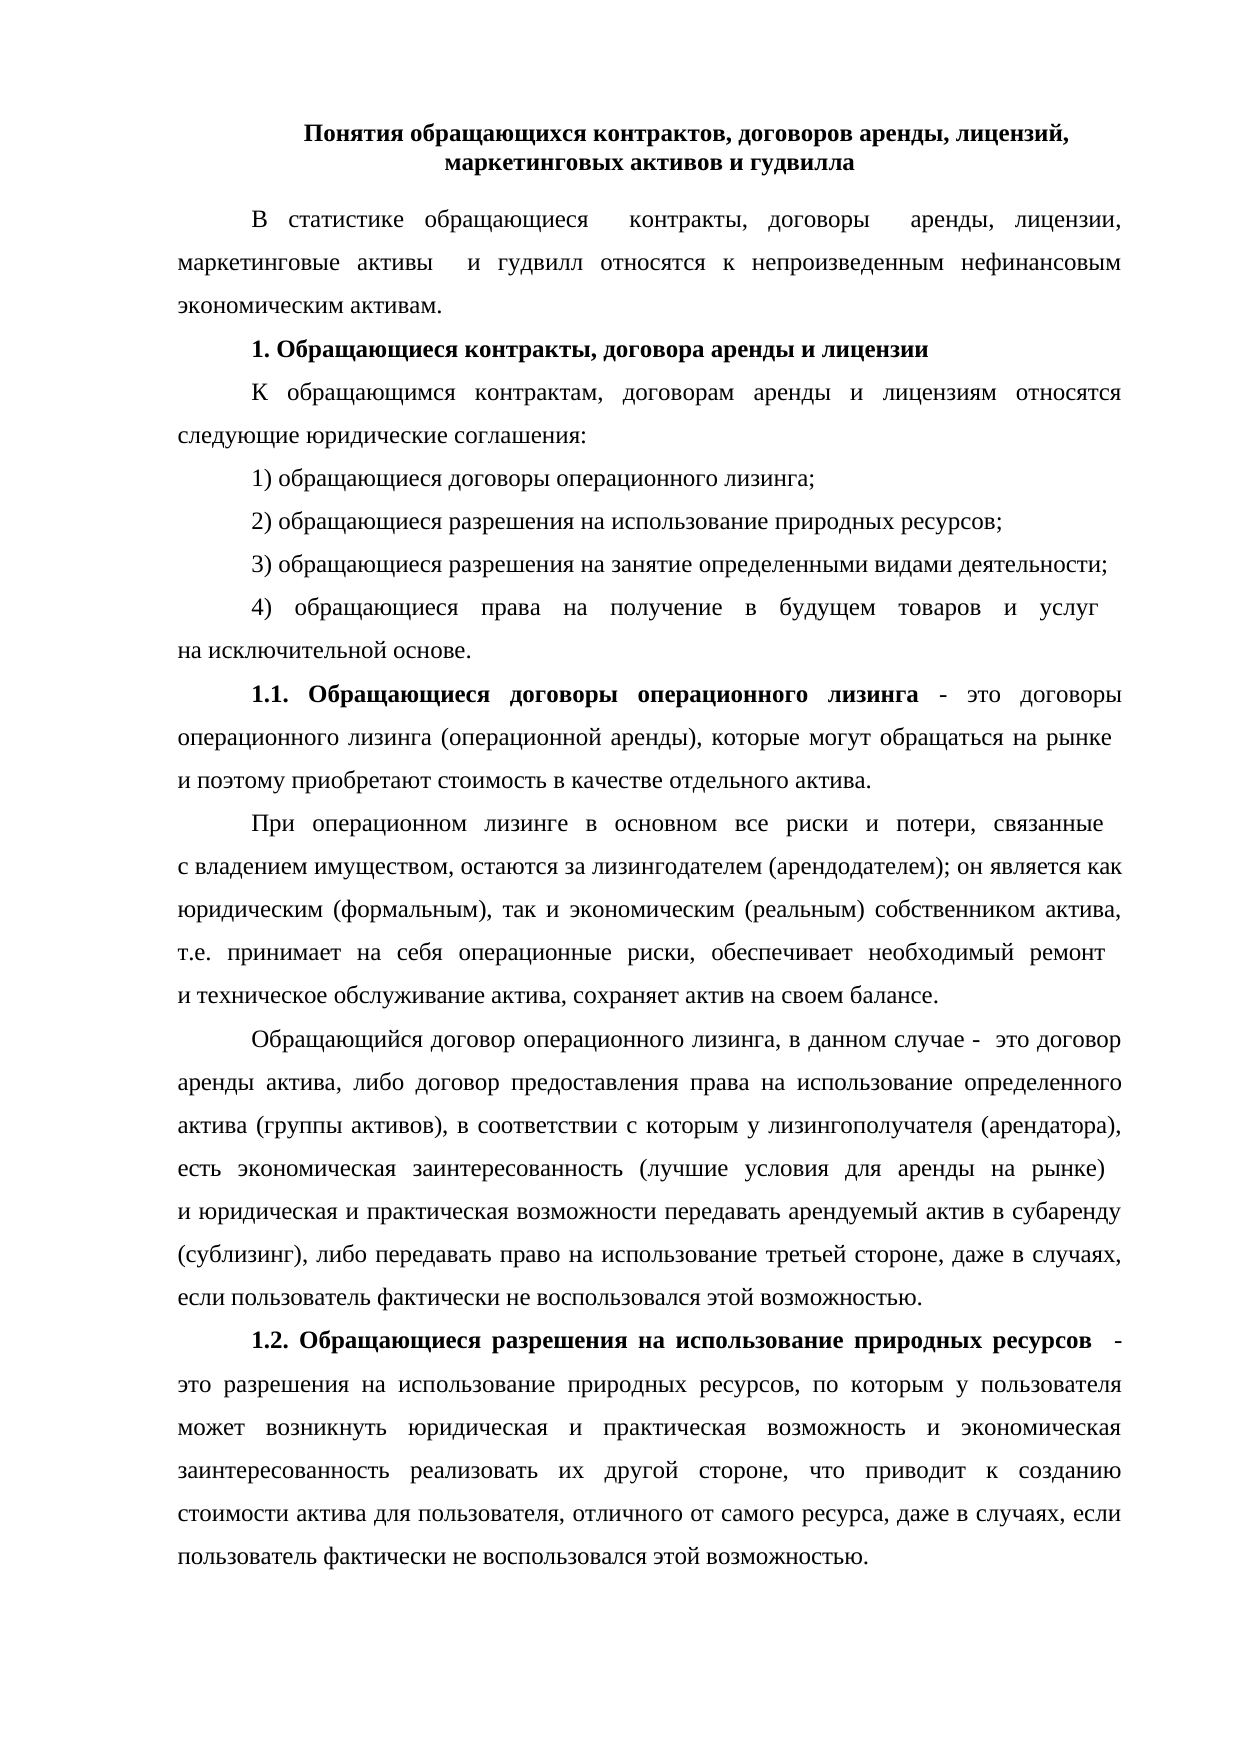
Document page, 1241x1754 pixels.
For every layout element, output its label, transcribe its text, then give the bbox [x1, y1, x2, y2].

text 1. Обращающиеся контракты, договора аренды и лицензии [177, 334, 1122, 362]
text 2) обращающиеся разрешения на использование природных ресурсов; [177, 506, 1122, 535]
text Обращающийся договор операционного лизинга, в данном случае - это договор аренды актива, либо договор предоставления права на использование определенного актива (группы активов), в соответствии с которым у лизингополучателя (арендатора), есть экономическая заинтересованность (лучшие условия для аренды на рынке) и юридическая и практическая возможности передавать арендуемый актив в субаренду (сублизинг), либо передавать право на использование третьей стороне, даже в случаях, если пользователь фактически не воспользовался этой возможностью. [177, 1024, 1122, 1311]
text К обращающимся контрактам, договорам аренды и лицензиям относятся следующие юридические соглашения: [177, 377, 1122, 449]
text 4) обращающиеся права на получение в будущем товаров и услуг на исключительной основе. [177, 592, 1122, 664]
text В статистике обращающиеся контракты, договоры аренды, лицензии, маркетинговые активы и гудвилл относятся к непроизведенным нефинансовым экономическим активам. [177, 204, 1122, 319]
text 3) обращающиеся разрешения на занятие определенными видами деятельности; [177, 549, 1122, 578]
text 1.1. Обращающиеся договоры операционного лизинга - это договоры операционного лизинга (операционной аренды), которые могут обращаться на рынке и поэтому приобретают стоимость в качестве отдельного актива. [177, 679, 1122, 794]
text 1) обращающиеся договоры операционного лизинга; [177, 463, 1122, 492]
text 1.2. Обращающиеся разрешения на использование природных ресурсов - это разрешения на использование природных ресурсов, по которым у пользователя может возникнуть юридическая и практическая возможность и экономическая заинтересованность реализовать их другой стороне, что приводит к созданию стоимости актива для пользователя, отличного от самого ресурса, даже в случаях, если пользователь фактически не воспользовался этой возможностью. [177, 1326, 1122, 1570]
text При операционном лизинге в основном все риски и потери, связанные с владением имуществом, остаются за лизингодателем (арендодателем); он является как юридическим (формальным), так и экономическим (реальным) собственником актива, т.е. принимает на себя операционные риски, обеспечивает необходимый ремонт и техническое обслуживание актива, сохраняет актив на своем балансе. [177, 808, 1122, 1009]
text Понятия обращающихся контрактов, договоров аренды, лицензий, маркетинговых активов и гудвилла [177, 118, 1122, 176]
